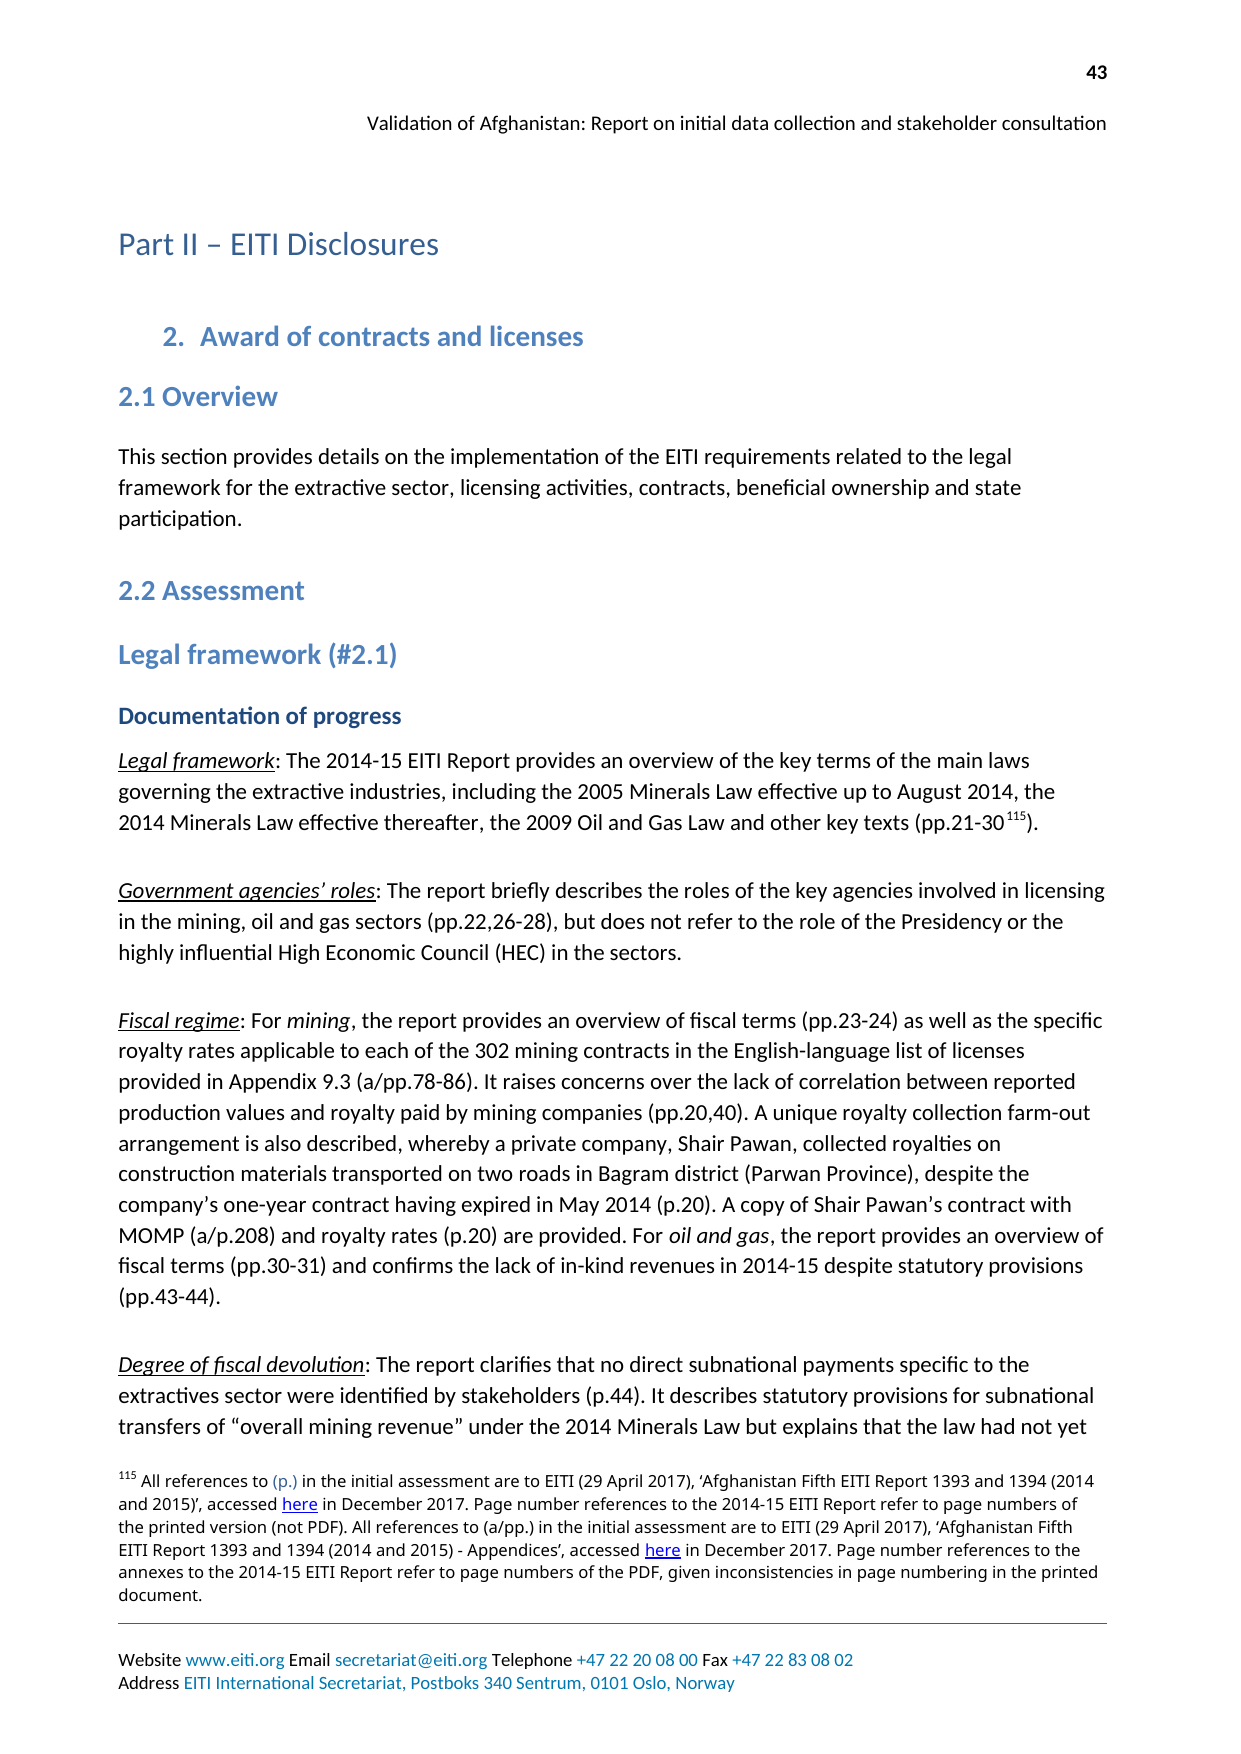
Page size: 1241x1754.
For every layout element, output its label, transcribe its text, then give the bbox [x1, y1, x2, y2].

text This section provides details on the implementation of the EITI requirements related to the legal framework for the extractive sector, licensing activities, contracts, beneficial ownership and state participation. [118, 442, 1107, 532]
text Legal framework: The 2014-15 EITI Report provides an overview of the key terms of the main laws governing the extractive industries, including the 2005 Minerals Law effective up to August 2014, the 2014 Minerals Law effective thereafter, the 2009 Oil and Gas Law and other key texts (pp.21-30). [118, 746, 1107, 836]
subtitle 2.1 Overview [118, 378, 1107, 414]
subtitle Documentation of progress [118, 700, 1107, 731]
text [118, 1351, 1107, 1440]
subtitle Part II – EITI Disclosures [118, 223, 1107, 263]
subtitle 2.2 Assessment [118, 572, 1107, 608]
text Government agencies’ roles: The report briefly describes the roles of the key agencies involved in licensing in the mining, oil and gas sectors (pp.22,26-28), but does not refer to the role of the Presidency or the highly influential High Economic Council (HEC) in the sectors. [118, 876, 1107, 966]
subtitle Legal framework (#2.1) [118, 636, 1107, 672]
subtitle Award of contracts and licenses [162, 318, 1107, 353]
picture [732, 1656, 747, 1664]
picture [184, 1677, 190, 1689]
text Fiscal regime: For mining, the report provides an overview of fiscal terms (pp.23-24) as well as the specific royalty rates applicable to each of the 302 mining contracts in the English-language list of licenses provided in Appendix 9.3 (a/pp.78-86). It raises concerns over the lack of correlation between reported production values and royalty paid by mining companies (pp.20,40). A unique royalty collection farm-out arrangement is also described, whereby a private company, Shair Pawan, collected royalties on construction materials transported on two roads in Bagram district (Parwan Province), despite the company’s one-year contract having expired in May 2014 (p.20). A copy of Shair Pawan’s contract with MOMP (a/p.208) and royalty rates (p.20) are provided. For oil and gas, the report provides an overview of fiscal terms (pp.30-31) and confirms the lack of in-kind revenues in 2014-15 despite statutory provisions (pp.43-44). [118, 1006, 1107, 1310]
